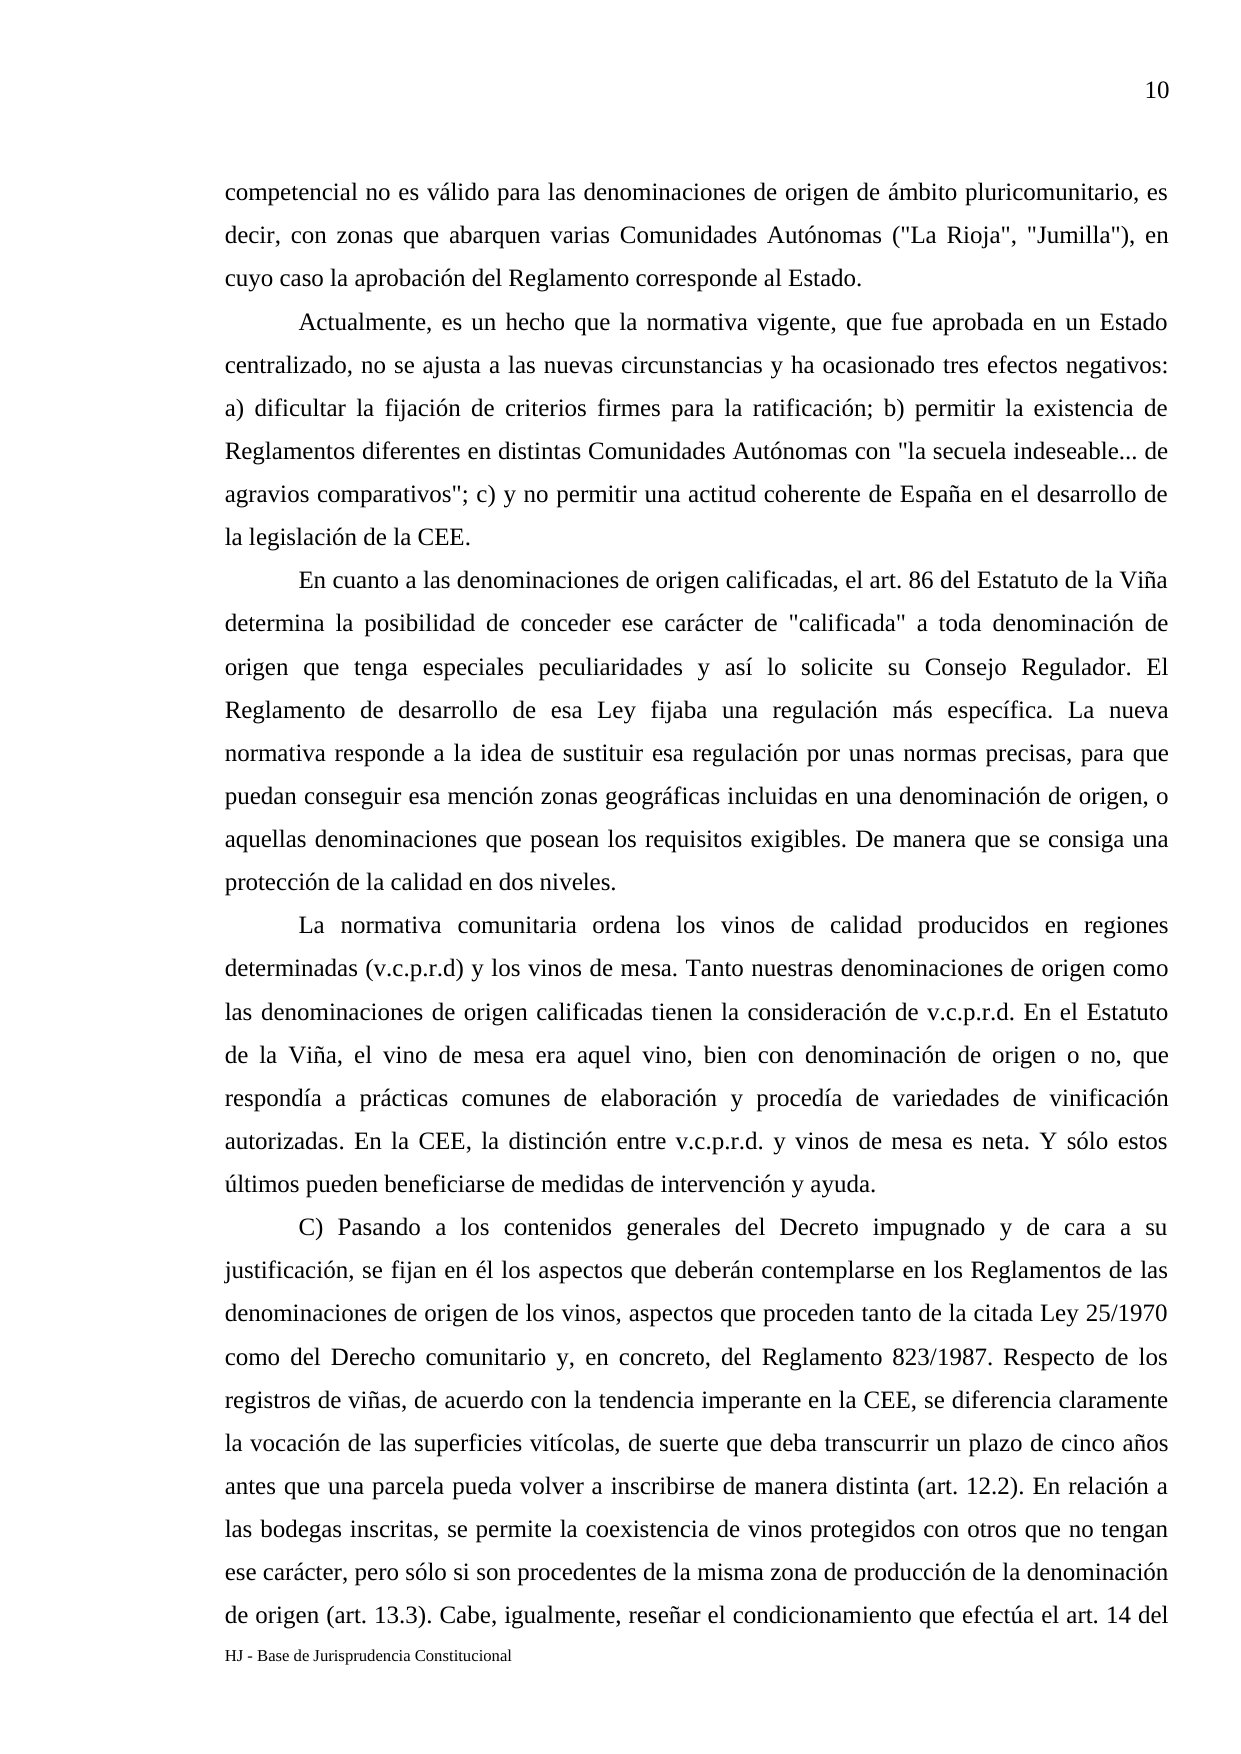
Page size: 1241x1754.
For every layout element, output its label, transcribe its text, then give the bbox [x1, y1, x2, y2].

text La normativa comunitaria ordena los vinos de calidad producidos en regiones determinadas (v.c.p.r.d) y los vinos de mesa. Tanto nuestras denominaciones de origen como las denominaciones de origen calificadas tienen la consideración de v.c.p.r.d. En el Estatuto de la Viña, el vino de mesa era aquel vino, bien con denominación de origen o no, que respondía a prácticas comunes de elaboración y procedía de variedades de vinificación autorizadas. En la CEE, la distinción entre v.c.p.r.d. y vinos de mesa es neta. Y sólo estos últimos pueden beneficiarse de medidas de intervención y ayuda. [224, 910, 1169, 1198]
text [224, 1212, 1169, 1629]
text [224, 177, 1169, 292]
text En cuanto a las denominaciones de origen calificadas, el art. 86 del Estatuto de la Viña determina la posibilidad de conceder ese carácter de "calificada" a toda denominación de origen que tenga especiales peculiaridades y así lo solicite su Consejo Regulador. El Reglamento de desarrollo de esa Ley fijaba una regulación más específica. La nueva normativa responde a la idea de sustituir esa regulación por unas normas precisas, para que puedan conseguir esa mención zonas geográficas incluidas en una denominación de origen, o aquellas denominaciones que posean los requisitos exigibles. De manera que se consiga una protección de la calidad en dos niveles. [224, 565, 1169, 896]
text Actualmente, es un hecho que la normativa vigente, que fue aprobada en un Estado centralizado, no se ajusta a las nuevas circunstancias y ha ocasionado tres efectos negativos: a) dificultar la fijación de criterios firmes para la ratificación; b) permitir la existencia de Reglamentos diferentes en distintas Comunidades Autónomas con "la secuela indeseable... de agravios comparativos"; c) y no permitir una actitud coherente de España en el desarrollo de la legislación de la CEE. [224, 307, 1169, 551]
